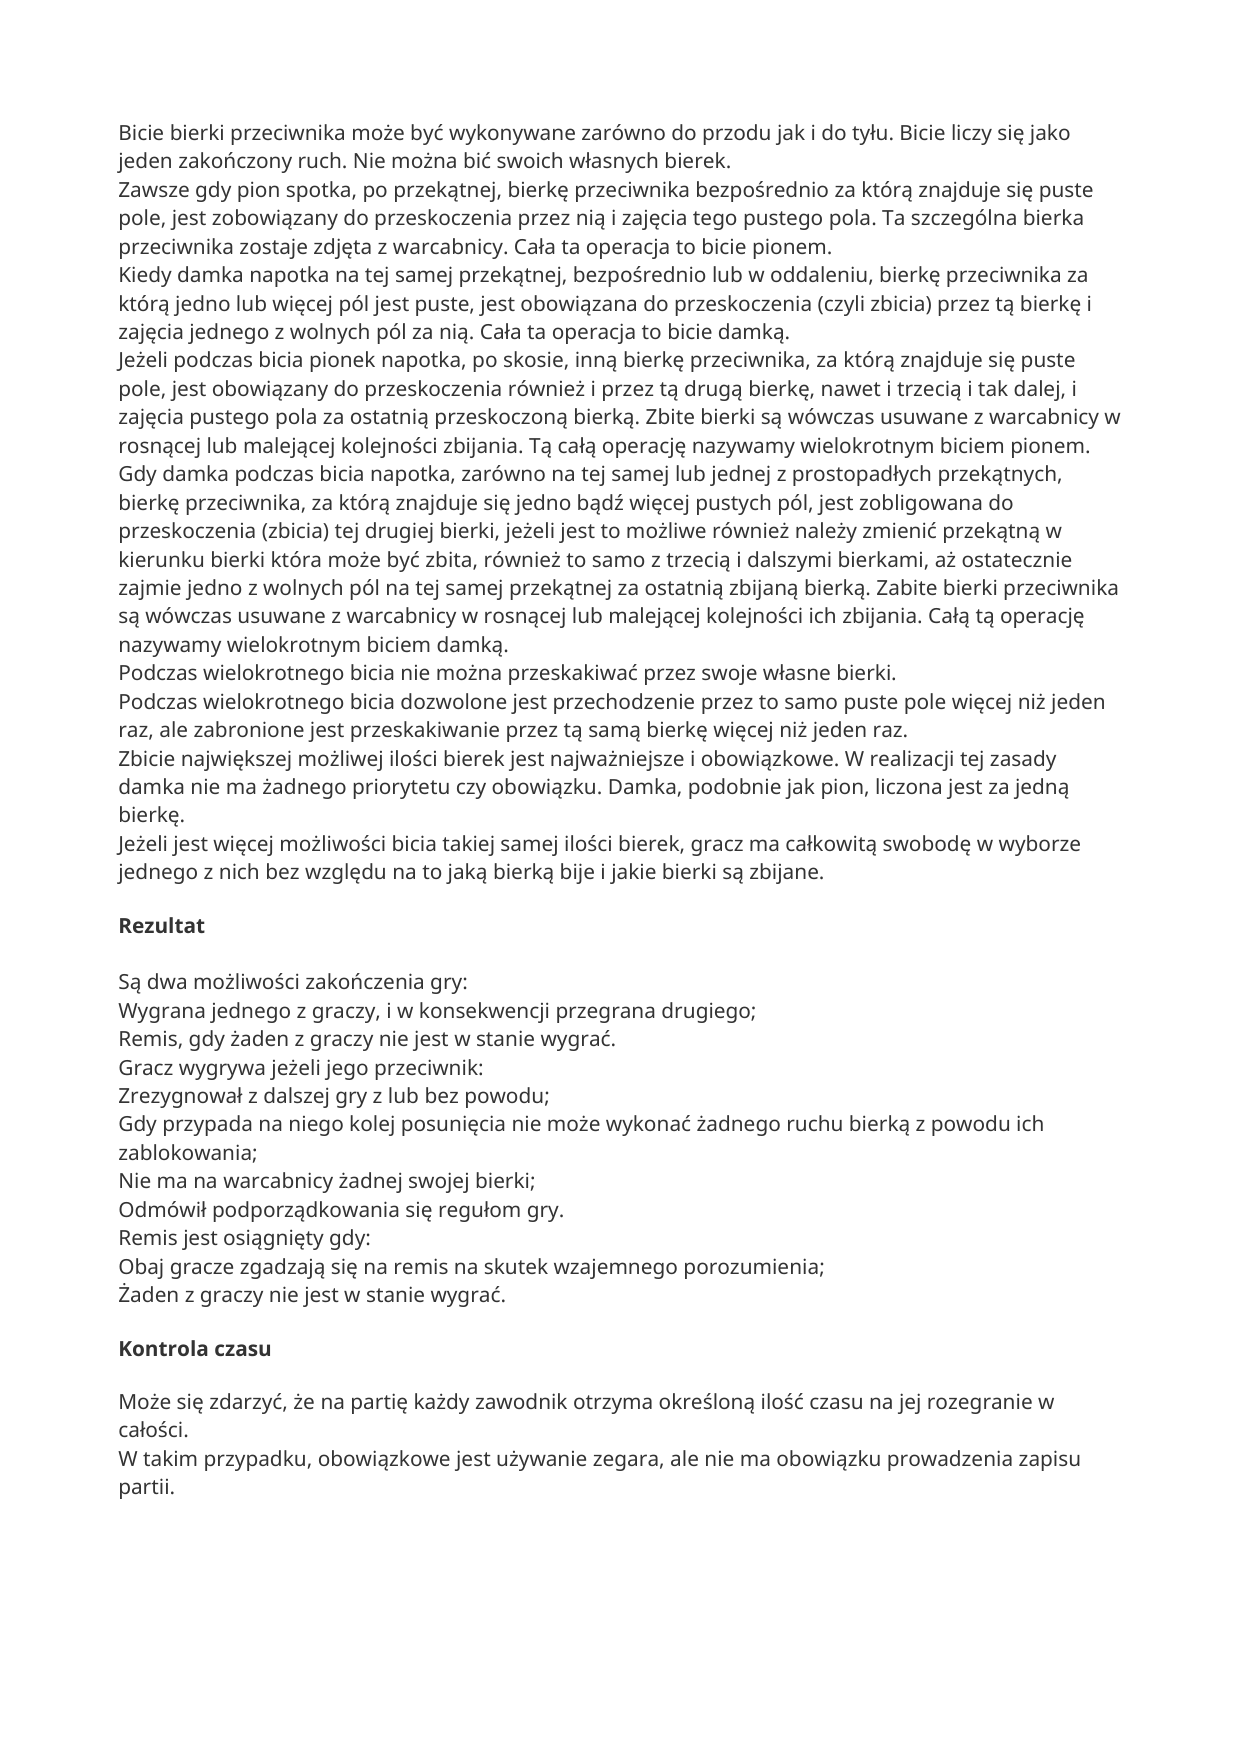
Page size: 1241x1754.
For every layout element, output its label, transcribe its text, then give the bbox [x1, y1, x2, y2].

text Remis jest osiągnięty gdy: Obaj gracze zgadzają się na remis na skutek wzajemnego porozumienia; Żaden z graczy nie jest w stanie wygrać. [118, 1223, 1122, 1309]
text Kontrola czasu [118, 1334, 1122, 1362]
text Gracz wygrywa jeżeli jego przeciwnik: Zrezygnował z dalszej gry z lub bez powodu; Gdy przypada na niego kolej posunięcia nie może wykonać żadnego ruchu bierką z powodu ich zablokowania; Nie ma na warcabnicy żadnej swojej bierki; Odmówił podporządkowania się regułom gry. [118, 1053, 1122, 1223]
text Rezultat [118, 911, 1122, 967]
text Są dwa możliwości zakończenia gry: Wygrana jednego z graczy, i w konsekwencji przegrana drugiego; Remis, gdy żaden z graczy nie jest w stanie wygrać. [118, 967, 1122, 1053]
text Może się zdarzyć, że na partię każdy zawodnik otrzyma określoną ilość czasu na jej rozegranie w całości. W takim przypadku, obowiązkowe jest używanie zegara, ale nie ma obowiązku prowadzenia zapisu partii. [118, 1387, 1122, 1501]
text Bicie bierki przeciwnika może być wykonywane zarówno do przodu jak i do tyłu. Bicie liczy się jako jeden zakończony ruch. Nie można bić swoich własnych bierek. Zawsze gdy pion spotka, po przekątnej, bierkę przeciwnika bezpośrednio za którą znajduje się puste pole, jest zobowiązany do przeskoczenia przez nią i zajęcia tego pustego pola. Ta szczególna bierka przeciwnika zostaje zdjęta z warcabnicy. Cała ta operacja to bicie pionem. Kiedy damka napotka na tej samej przekątnej, bezpośrednio lub w oddaleniu, bierkę przeciwnika za którą jedno lub więcej pól jest puste, jest obowiązana do przeskoczenia (czyli zbicia) przez tą bierkę i zajęcia jednego z wolnych pól za nią. Cała ta operacja to bicie damką. Jeżeli podczas bicia pionek napotka, po skosie, inną bierkę przeciwnika, za którą znajduje się puste pole, jest obowiązany do przeskoczenia również i przez tą drugą bierkę, nawet i trzecią i tak dalej, i zajęcia pustego pola za ostatnią przeskoczoną bierką. Zbite bierki są wówczas usuwane z warcabnicy w rosnącej lub malejącej kolejności zbijania. Tą całą operację nazywamy wielokrotnym biciem pionem. Gdy damka podczas bicia napotka, zarówno na tej samej lub jednej z prostopadłych przekątnych, bierkę przeciwnika, za którą znajduje się jedno bądź więcej pustych pól, jest zobligowana do przeskoczenia (zbicia) tej drugiej bierki, jeżeli jest to możliwe również należy zmienić przekątną w kierunku bierki która może być zbita, również to samo z trzecią i dalszymi bierkami, aż ostatecznie zajmie jedno z wolnych pól na tej samej przekątnej za ostatnią zbijaną bierką. Zabite bierki przeciwnika są wówczas usuwane z warcabnicy w rosnącej lub malejącej kolejności ich zbijania. Całą tą operację nazywamy wielokrotnym biciem damką. Podczas wielokrotnego bicia nie można przeskakiwać przez swoje własne bierki. Podczas wielokrotnego bicia dozwolone jest przechodzenie przez to samo puste pole więcej niż jeden raz, ale zabronione jest przeskakiwanie przez tą samą bierkę więcej niż jeden raz. Zbicie największej możliwej ilości bierek jest najważniejsze i obowiązkowe. W realizacji tej zasady damka nie ma żadnego priorytetu czy obowiązku. Damka, podobnie jak pion, liczona jest za jedną bierkę. Jeżeli jest więcej możliwości bicia takiej samej ilości bierek, gracz ma całkowitą swobodę w wyborze jednego z nich bez względu na to jaką bierką bije i jakie bierki są zbijane. [118, 118, 1122, 886]
